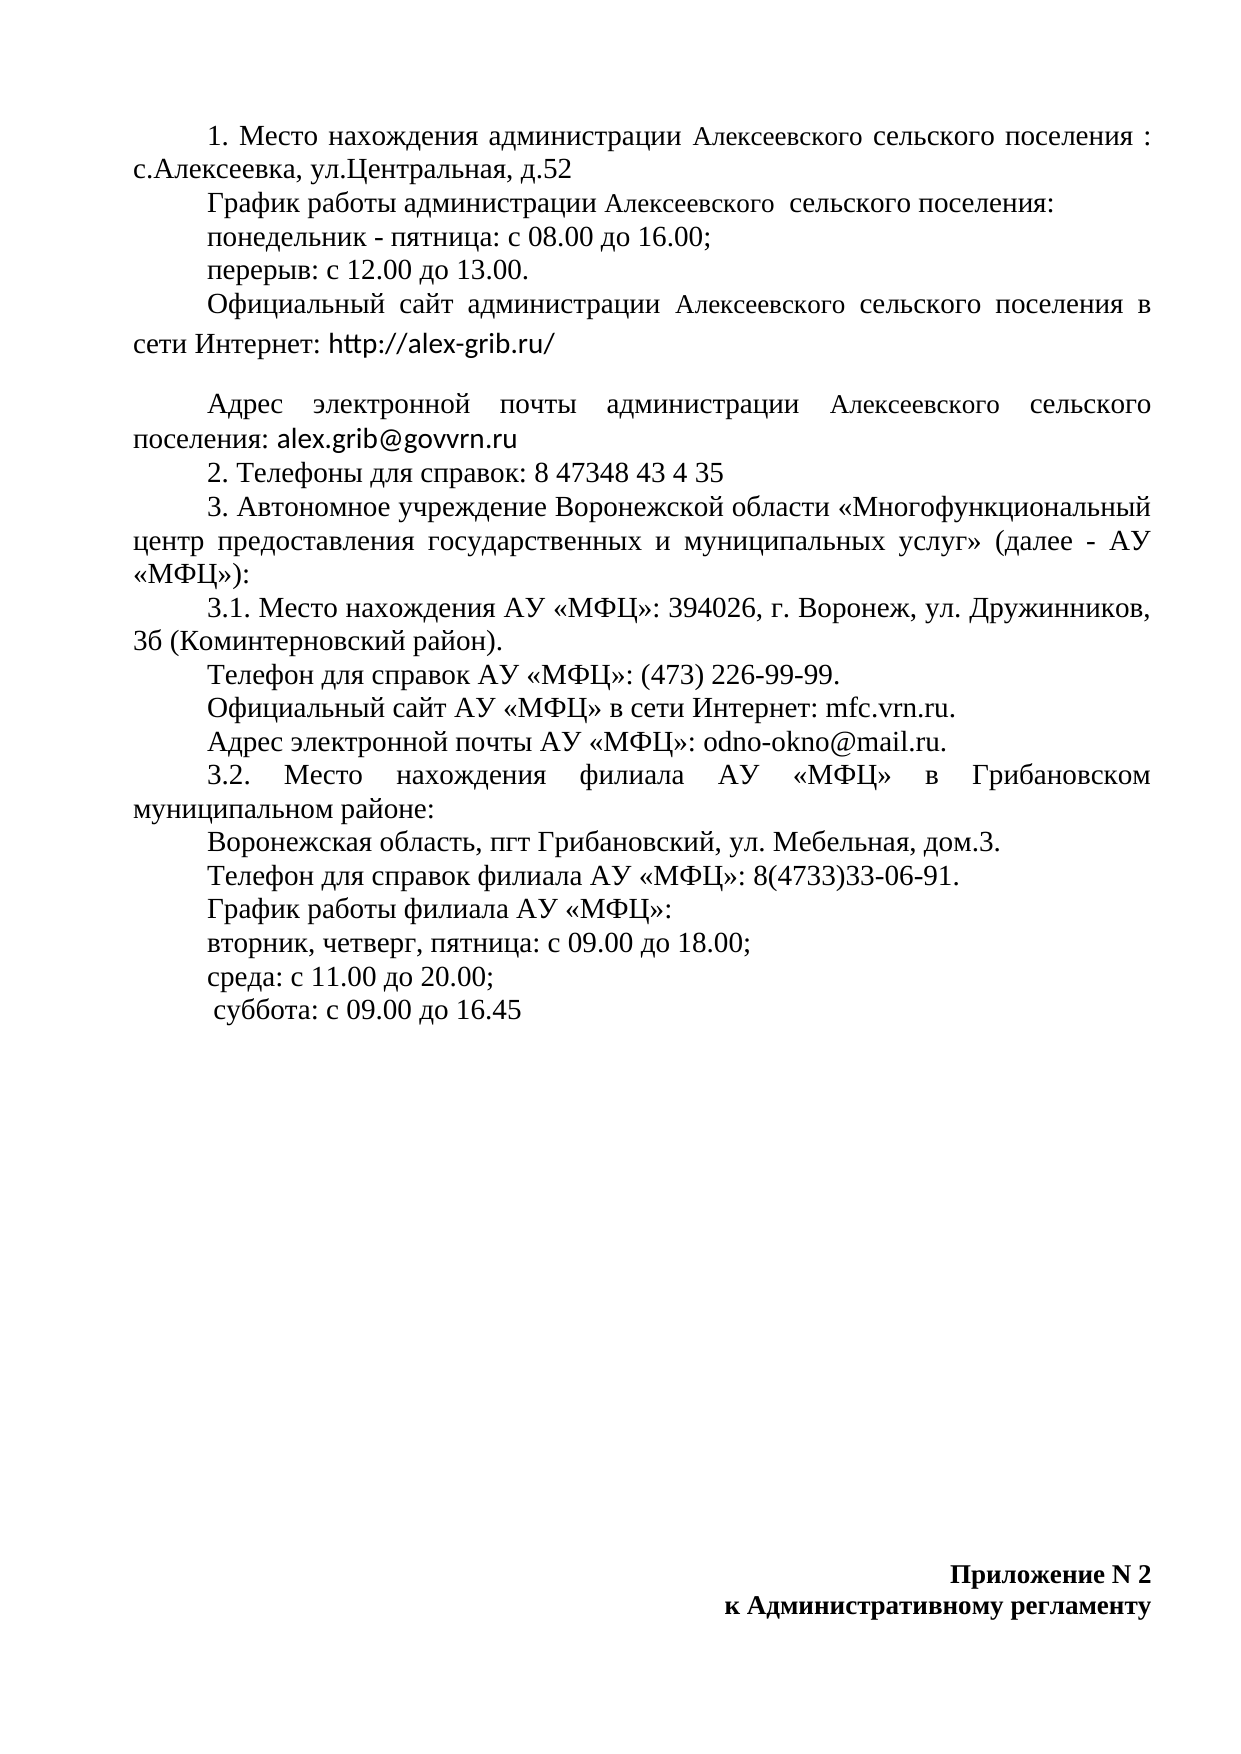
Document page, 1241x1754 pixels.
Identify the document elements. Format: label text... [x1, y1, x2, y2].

text График работы филиала АУ «МФЦ»: [133, 892, 1152, 925]
text 3.2. Место нахождения филиала АУ «МФЦ» в Грибановском муниципальном районе: [133, 757, 1152, 824]
text вторник, четверг, пятница: с 09.00 до 18.00; [133, 925, 1152, 959]
text 1. Место нахождения администрации Алексеевского сельского поселения : с.Алексеевка, ул.Центральная, д.52 [133, 118, 1152, 185]
text График работы администрации Алексеевского сельского поселения: [133, 185, 1152, 219]
text 3.1. Место нахождения АУ «МФЦ»: 394026, г. Воронеж, ул. Дружинников, 3б (Коминтерновский район). [133, 590, 1152, 657]
text Воронежская область, пгт Грибановский, ул. Мебельная, дом.3. [133, 824, 1152, 858]
text 3. Автономное учреждение Воронежской области «Многофункциональный центр предоставления государственных и муниципальных услуг» (далее - АУ «МФЦ»): [133, 489, 1152, 590]
text Официальный сайт АУ «МФЦ» в сети Интернет: mfc.vrn.ru. [133, 690, 1152, 724]
text к Административному регламенту [133, 1589, 1152, 1620]
text суббота: с 09.00 до 16.45 [133, 992, 1152, 1026]
text Телефон для справок филиала АУ «МФЦ»: 8(4733)33-06-91. [133, 858, 1152, 892]
text Официальный сайт администрации Алексеевского сельского поселения в сети Интернет: http://alex-grib.ru/ [133, 286, 1152, 360]
text среда: с 11.00 до 20.00; [133, 959, 1152, 992]
text Приложение N 2 [133, 1558, 1152, 1589]
text Адрес электронной почты АУ «МФЦ»: odno-okno@mail.ru. [133, 724, 1152, 757]
text перерыв: с 12.00 до 13.00. [133, 252, 1152, 286]
text Адрес электронной почты администрации Алексеевского сельского поселения: alex.grib@govvrn.ru [133, 386, 1152, 456]
text 2. Телефоны для справок: 8 47348 43 4 35 [133, 456, 1152, 489]
text Телефон для справок АУ «МФЦ»: (473) 226-99-99. [133, 657, 1152, 690]
text понедельник - пятница: с 08.00 до 16.00; [133, 219, 1152, 252]
